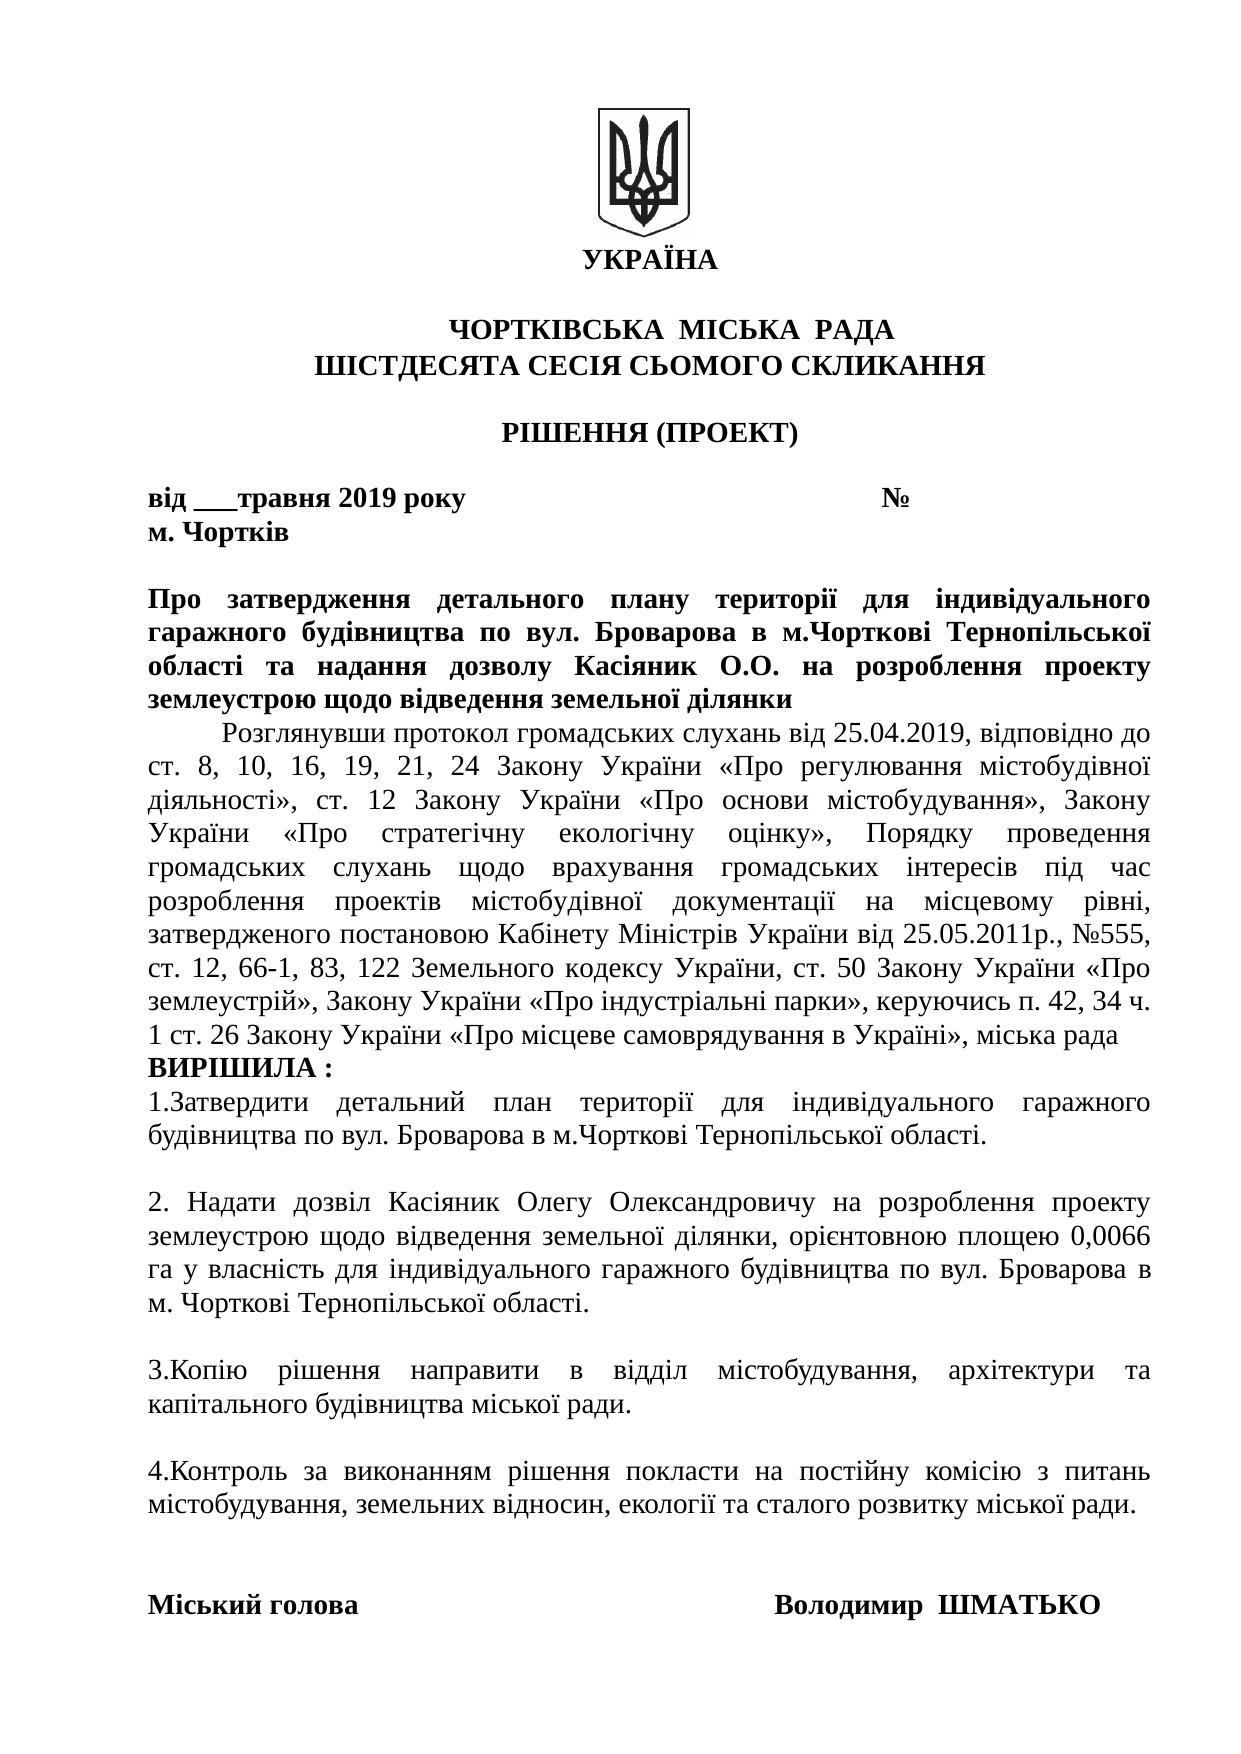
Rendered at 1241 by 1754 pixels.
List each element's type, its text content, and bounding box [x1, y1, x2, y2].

text Розглянувши протокол громадських слухань від 25.04.2019, відповідно до ст. 8, 10, 16, 19, 21, 24 Закону України «Про регулювання містобудівної діяльності», ст. 12 Закону України «Про основи містобудування», Закону України «Про стратегічну екологічну оцінку», Порядку проведення громадських слухань щодо врахування громадських інтересів під час розроблення проектів містобудівної документації на місцевому рівні, затвердженого постановою Кабінету Міністрів України від 25.05.2011р., №555, ст. 12, 66-1, 83, 122 Земельного кодексу України, ст. 50 Закону України «Про землеустрій», Закону України «Про індустріальні парки», керуючись п. 42, 34 ч. 1 ст. 26 Закону України «Про місцеве самоврядування в Україні», міська рада [148, 715, 1152, 1050]
text Міський голова Володимир ШМАТЬКО [148, 1587, 1152, 1621]
text РІШЕННЯ (ПРОЕКТ) [148, 415, 1152, 448]
text УКРАЇНА [148, 88, 1152, 276]
text ЧОРТКІВСЬКА МІСЬКА РАДА [148, 312, 1152, 346]
text 1.Затвердити детальний план території для індивідуального гаражного будівництва по вул. Броварова в м.Чорткові Тернопільської області. [148, 1084, 1152, 1151]
text ВИРІШИЛА : [148, 1050, 1152, 1084]
text ШІСТДЕСЯТА СЕСІЯ СЬОМОГО СКЛИКАННЯ [148, 348, 1152, 381]
text Про затвердження детального плану території для індивідуального гаражного будівництва по вул. Броварова в м.Чорткові Тернопільської області та надання дозволу Касіяник О.О. на розроблення проекту землеустрою щодо відведення земельної ділянки [148, 581, 1152, 715]
text 3.Копію рішення направити в відділ містобудування, архітектури та капітального будівництва міської ради. [148, 1352, 1152, 1419]
text м. Чортків [148, 514, 1152, 547]
text від ___травня 2019 року № [148, 480, 1152, 514]
text 4.Контроль за виконанням рішення покласти на постійну комісію з питань містобудування, земельних відносин, екології та сталого розвитку міської ради. [148, 1453, 1152, 1520]
text 2. Надати дозвіл Касіяник Олегу Олександровичу на розроблення проекту землеустрою щодо відведення земельної ділянки, орієнтовною площею 0,0066 га у власність для індивідуального гаражного будівництва по вул. Броварова в м. Чорткові Тернопільської області. [148, 1184, 1152, 1319]
